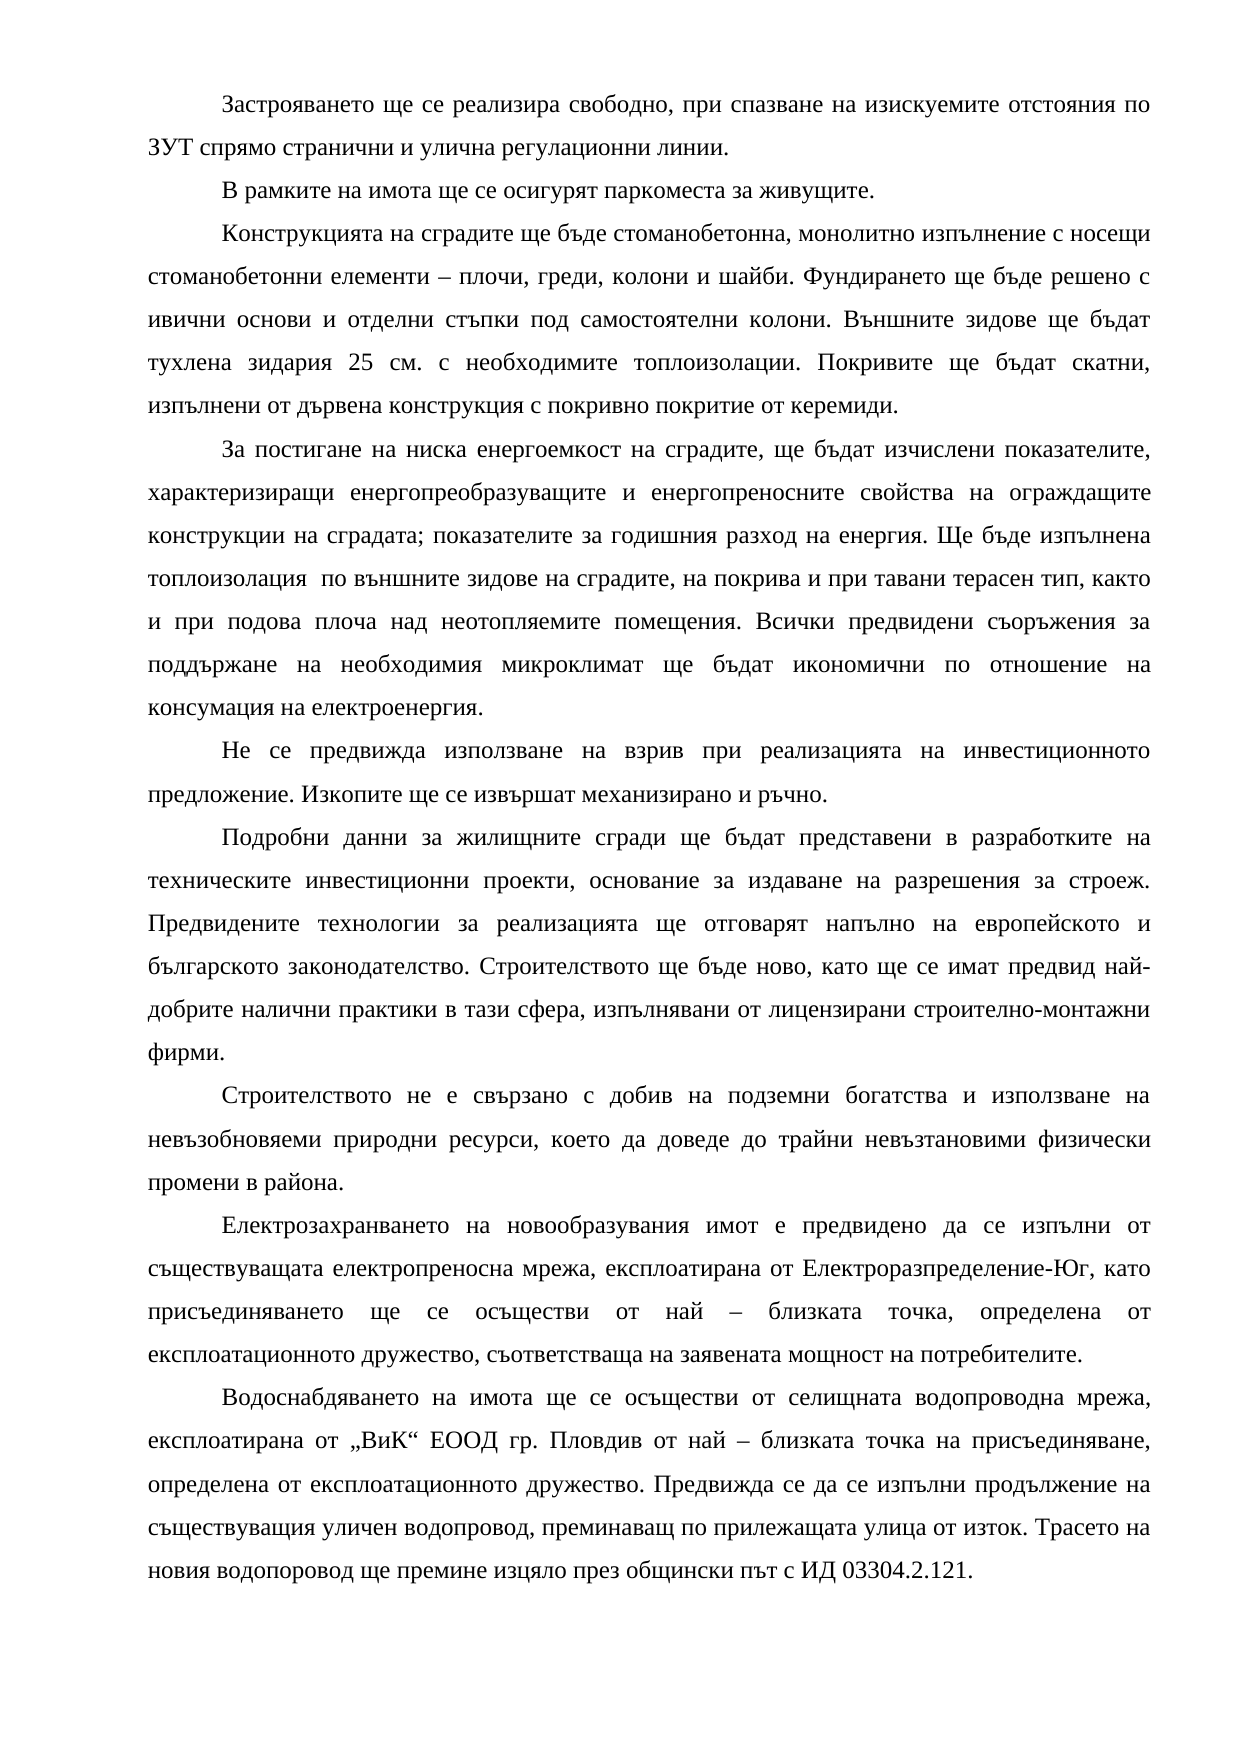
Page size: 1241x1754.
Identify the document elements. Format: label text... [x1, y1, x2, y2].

list В рамките на имота ще се осигурят паркоместа за живущите. [148, 175, 1152, 204]
list Застрояването ще се реализира свободно, при спазване на изискуемите отстояния по ЗУТ спрямо странични и улична регулационни линии. [148, 89, 1152, 161]
text Електрозахранването на новообразувания имот е предвидено да се изпълни от съществуващата електропреносна мрежа, експлоатирана от Електроразпределение-Юг, като присъединяването ще се осъществи от най – близката точка, определена от експлоатационното дружество, съответстваща на заявената мощност на потребителите. [148, 1210, 1152, 1368]
text За постигане на ниска енергоемкост на сградите, ще бъдат изчислени показателите, характеризиращи енергопреобразуващите и енергопреносните свойства на ограждащите конструкции на сградата; показателите за годишния разход на енергия. Ще бъде изпълнена топлоизолация по външните зидове на сградите, на покрива и при тавани терасен тип, както и при подова плоча над неотопляемите помещения. Всички предвидени съоръжения за поддържане на необходимия микроклимат ще бъдат икономични по отношение на консумация на електроенергия. [148, 434, 1152, 721]
text Не се предвижда използване на взрив при реализацията на инвестиционното предложение. Изкопите ще се извършат механизирано и ръчно. [148, 736, 1152, 807]
text Подробни данни за жилищните сгради ще бъдат представени в разработките на техническите инвестиционни проекти, основание за издаване на разрешения за строеж. Предвидените технологии за реализацията ще отговарят напълно на европейското и българското законодателство. Строителството ще бъде ново, като ще се имат предвид най-добрите налични практики в тази сфера, изпълнявани от лицензирани строително-монтажни фирми. [148, 822, 1152, 1066]
text Водоснабдяването на имота ще се осъществи от селищната водопроводна мрежа, експлоатирана от „ВиК“ ЕООД гр. Пловдив от най – близката точка на присъединяване, определена от експлоатационното дружество. Предвижда се да се изпълни продължение на съществуващия уличен водопровод, преминаващ по прилежащата улица от изток. Трасето на новия водопоровод ще премине изцяло през общински път с ИД 03304.2.121. [148, 1382, 1152, 1584]
text Строителството не е свързано с добив на подземни богатства и използване на невъзобновяеми природни ресурси, което да доведе до трайни невъзтановими физически промени в района. [148, 1081, 1152, 1196]
text Конструкцията на сградите ще бъде стоманобетонна, монолитно изпълнение с носещи стоманобетонни елементи – плочи, греди, колони и шайби. Фундирането ще бъде решено с ивични основи и отделни стъпки под самостоятелни колони. Външните зидове ще бъдат тухлена зидария 25 см. с необходимите топлоизолации. Покривите ще бъдат скатни, изпълнени от дървена конструкция с покривно покритие от керемиди. [148, 218, 1152, 419]
